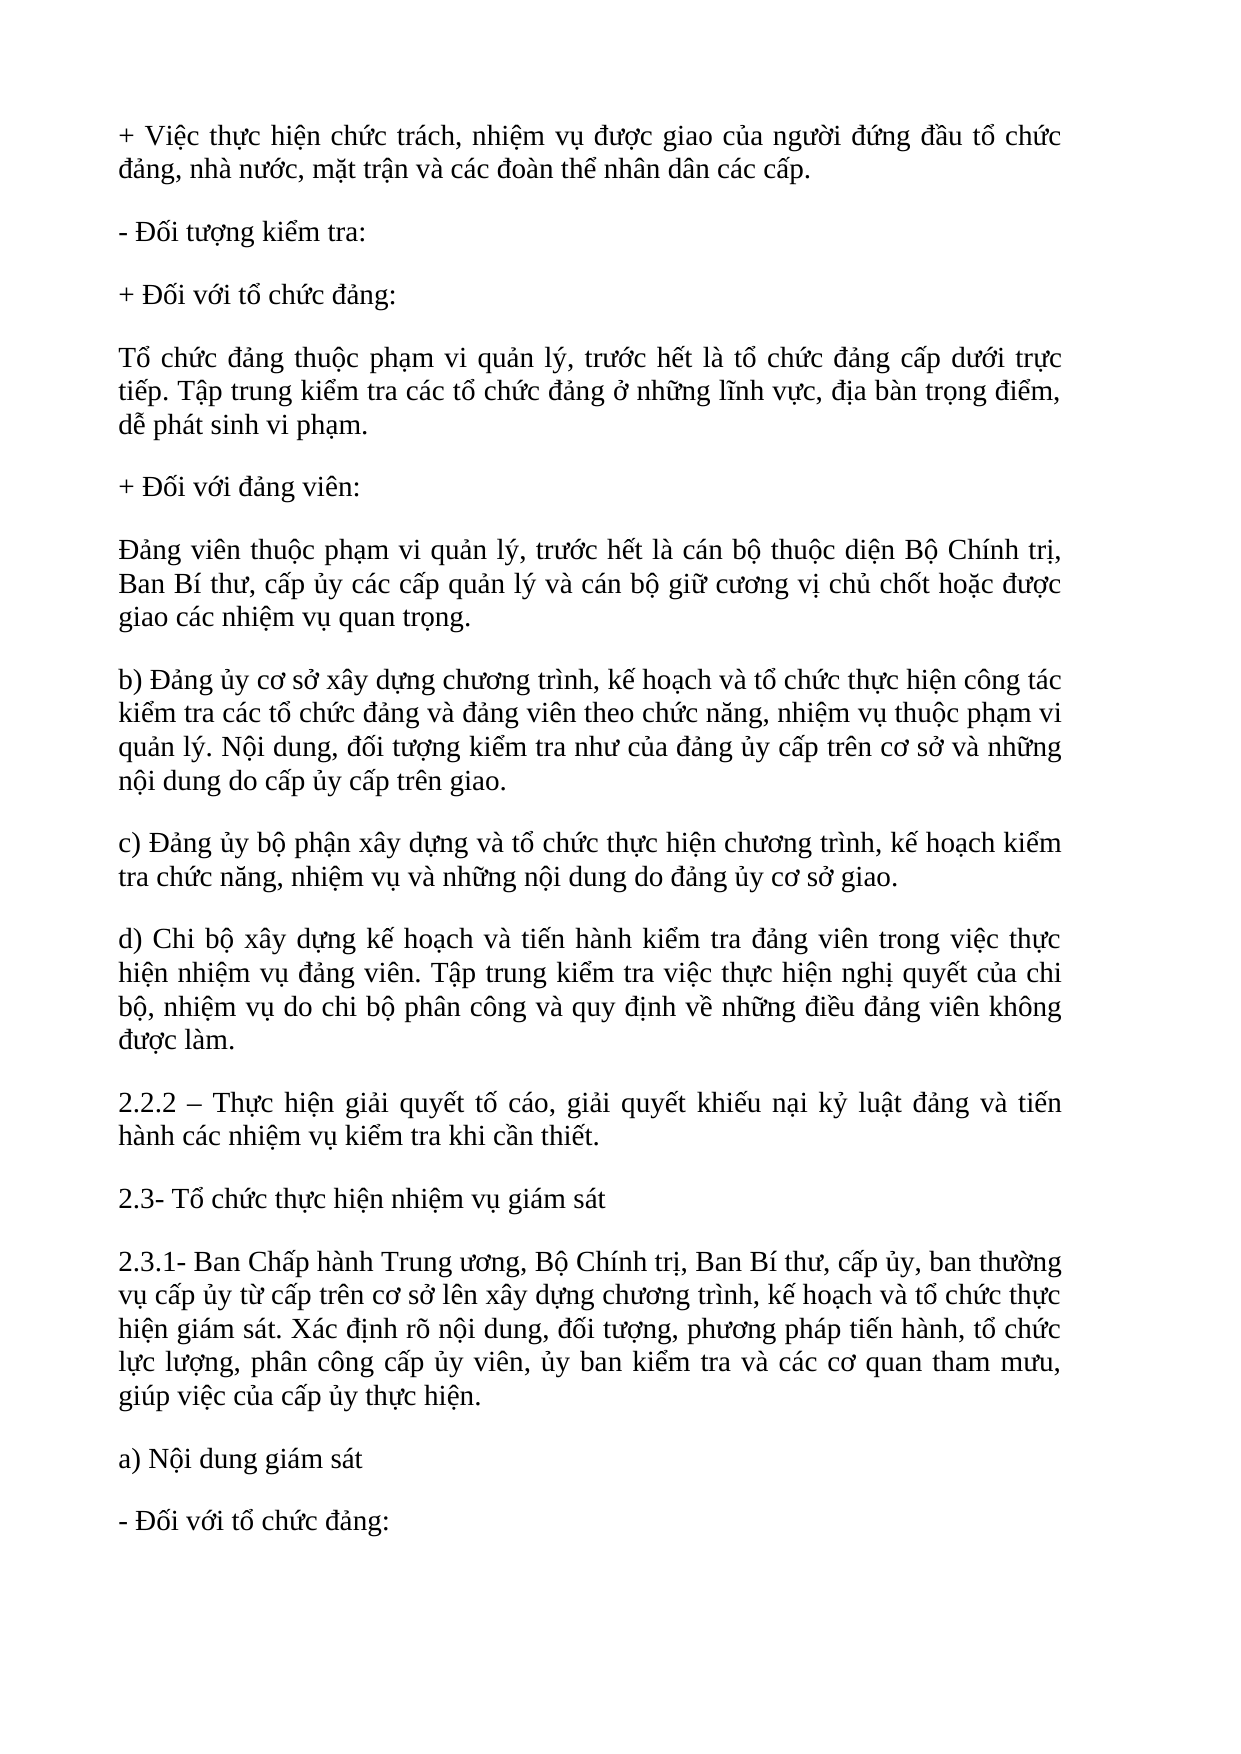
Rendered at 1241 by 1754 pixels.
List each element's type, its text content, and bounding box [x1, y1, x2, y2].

text + Việc thực hiện chức trách, nhiệm vụ được giao của người đứng đầu tổ chức đảng, nhà nước, mặt trận và các đoàn thể nhân dân các cấp. [118, 118, 1063, 185]
text b) Đảng ủy cơ sở xây dựng chương trình, kế hoạch và tổ chức thực hiện công tác kiểm tra các tổ chức đảng và đảng viên theo chức năng, nhiệm vụ thuộc phạm vi quản lý. Nội dung, đối tượng kiểm tra như của đảng ủy cấp trên cơ sở và những nội dung do cấp ủy cấp trên giao. [118, 662, 1063, 796]
text 2.3.1- Ban Chấp hành Trung ương, Bộ Chính trị, Ban Bí thư, cấp ủy, ban thường vụ cấp ủy từ cấp trên cơ sở lên xây dựng chương trình, kế hoạch và tổ chức thực hiện giám sát. Xác định rõ nội dung, đối tượng, phương pháp tiến hành, tổ chức lực lượng, phân công cấp ủy viên, ủy ban kiểm tra và các cơ quan tham mưu, giúp việc của cấp ủy thực hiện. [118, 1244, 1063, 1412]
text 2.2.2 – Thực hiện giải quyết tố cáo, giải quyết khiếu nại kỷ luật đảng và tiến hành các nhiệm vụ kiểm tra khi cần thiết. [118, 1085, 1063, 1152]
text 2.3- Tổ chức thực hiện nhiệm vụ giám sát [118, 1181, 1063, 1215]
text - Đối với tổ chức đảng: [118, 1503, 1063, 1537]
text c) Đảng ủy bộ phận xây dựng và tổ chức thực hiện chương trình, kế hoạch kiểm tra chức năng, nhiệm vụ và những nội dung do đảng ủy cơ sở giao. [118, 825, 1063, 892]
text - Đối tượng kiểm tra: [118, 214, 1063, 248]
text d) Chi bộ xây dựng kế hoạch và tiến hành kiểm tra đảng viên trong việc thực hiện nhiệm vụ đảng viên. Tập trung kiểm tra việc thực hiện nghị quyết của chi bộ, nhiệm vụ do chi bộ phân công và quy định về những điều đảng viên không được làm. [118, 922, 1063, 1056]
text + Đối với đảng viên: [118, 469, 1063, 503]
text Đảng viên thuộc phạm vi quản lý, trước hết là cán bộ thuộc diện Bộ Chính trị, Ban Bí thư, cấp ủy các cấp quản lý và cán bộ giữ cương vị chủ chốt hoặc được giao các nhiệm vụ quan trọng. [118, 532, 1063, 633]
text + Đối với tổ chức đảng: [118, 277, 1063, 311]
text a) Nội dung giám sát [118, 1441, 1063, 1474]
text Tổ chức đảng thuộc phạm vi quản lý, trước hết là tổ chức đảng cấp dưới trực tiếp. Tập trung kiểm tra các tổ chức đảng ở những lĩnh vực, địa bàn trọng điểm, dễ phát sinh vi phạm. [118, 340, 1063, 440]
